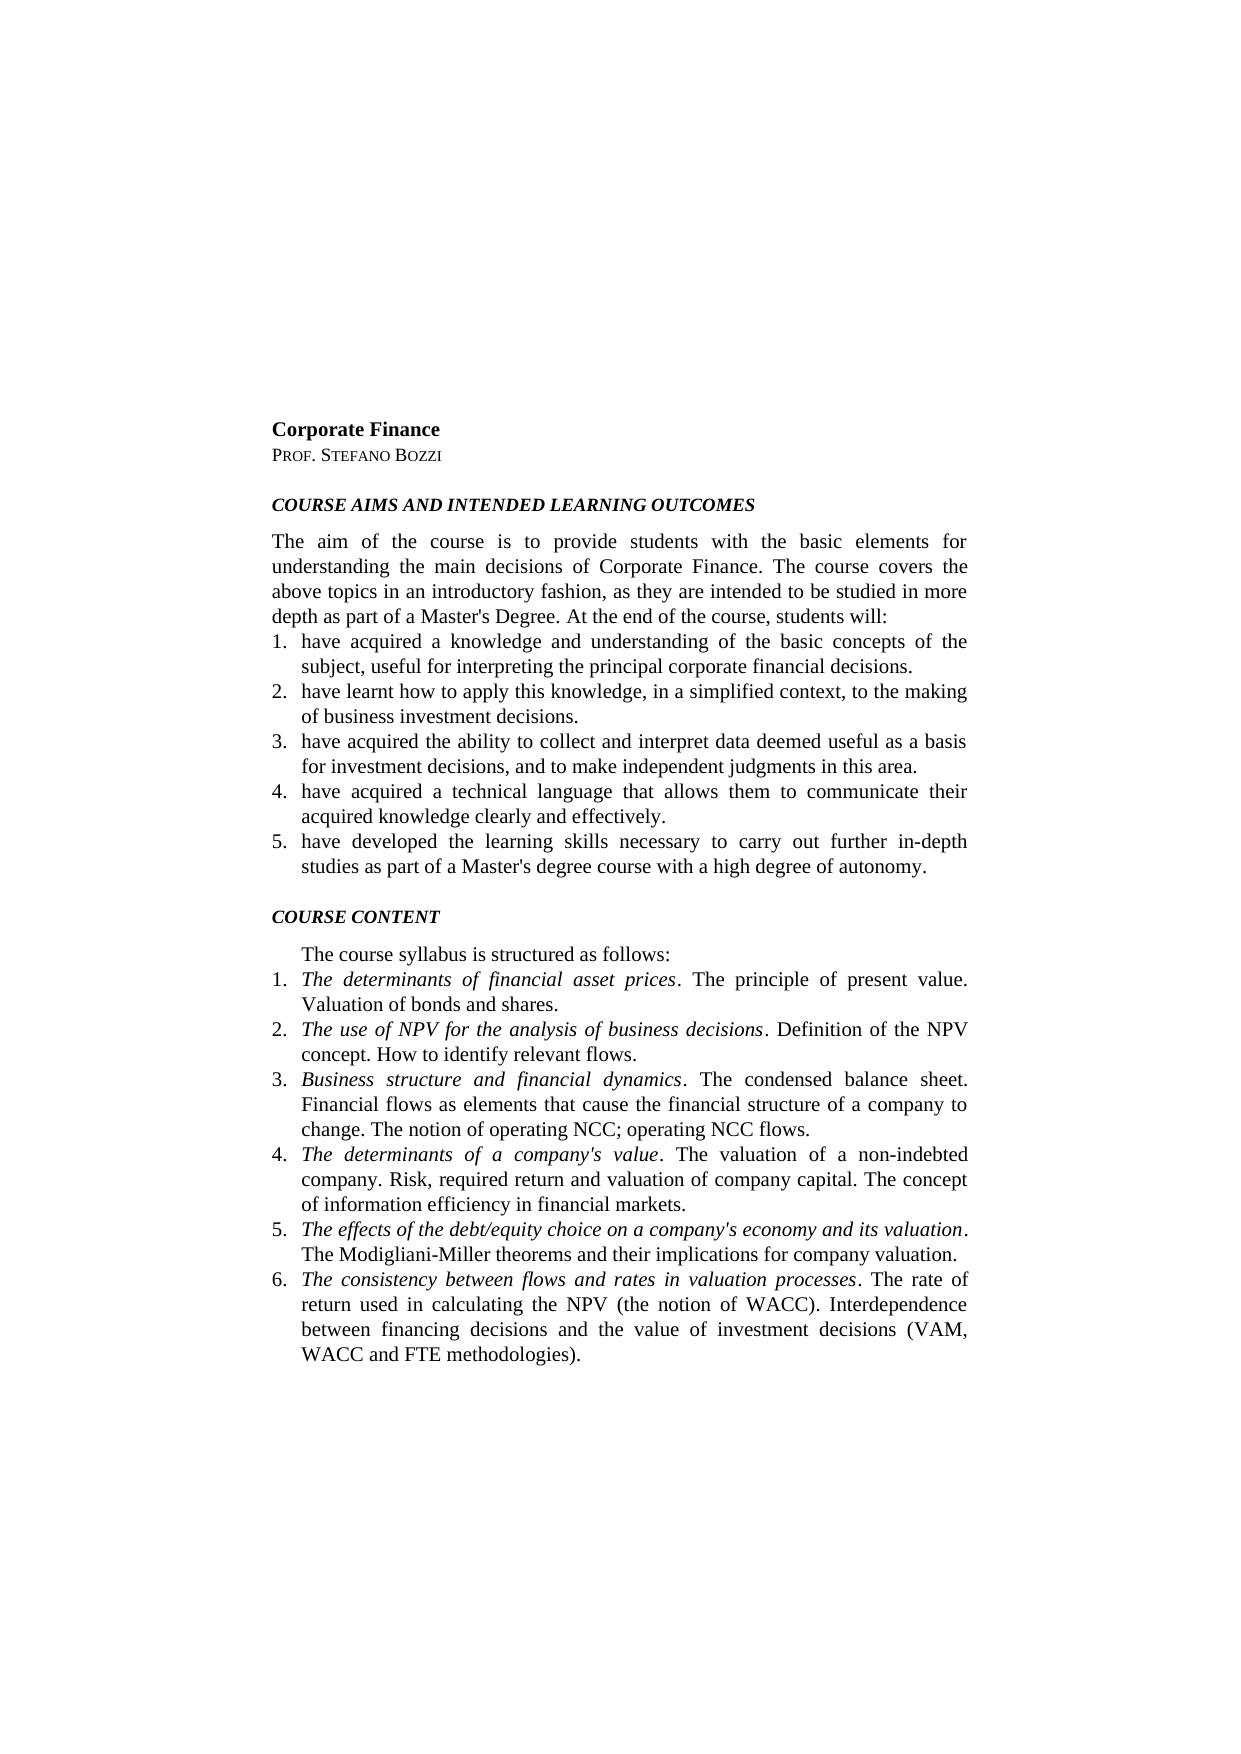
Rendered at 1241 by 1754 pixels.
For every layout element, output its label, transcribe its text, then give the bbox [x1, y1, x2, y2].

text 1. have acquired a knowledge and understanding of the basic concepts of the subject, useful for interpreting the principal corporate financial decisions. [272, 629, 968, 679]
text 1. The determinants of financial asset prices. The principle of present value. Valuation of bonds and shares. [272, 966, 968, 1016]
text 5. The effects of the debt/equity choice on a company's economy and its valuation. The Modigliani-Miller theorems and their implications for company valuation. [272, 1216, 968, 1266]
text 6. The consistency between flows and rates in valuation processes. The rate of return used in calculating the NPV (the notion of WACC). Interdependence between financing decisions and the value of investment decisions (VAM, WACC and FTE methodologies). [272, 1266, 968, 1366]
text 2. The use of NPV for the analysis of business decisions. Definition of the NPV concept. How to identify relevant flows. [272, 1016, 968, 1066]
text 4. have acquired a technical language that allows them to communicate their acquired knowledge clearly and effectively. [272, 779, 968, 829]
text Corporate Finance [272, 416, 968, 441]
text COURSE AIMS AND INTENDED LEARNING OUTCOMES [272, 491, 968, 516]
text 3. have acquired the ability to collect and interpret data deemed useful as a basis for investment decisions, and to make independent judgments in this area. [272, 729, 968, 779]
subtitle Prof. Stefano Bozzi [272, 441, 968, 466]
text 3. Business structure and financial dynamics. The condensed balance sheet. Financial flows as elements that cause the financial structure of a company to change. The notion of operating NCC; operating NCC flows. [272, 1066, 968, 1141]
text 4. The determinants of a company's value. The valuation of a non-indebted company. Risk, required return and valuation of company capital. The concept of information efficiency in financial markets. [272, 1141, 968, 1216]
text The aim of the course is to provide students with the basic elements for understanding the main decisions of Corporate Finance. The course covers the above topics in an introductory fashion, as they are intended to be studied in more depth as part of a Master's Degree. At the end of the course, students will: [272, 529, 968, 629]
text COURSE CONTENT [272, 904, 968, 929]
text 5. have developed the learning skills necessary to carry out further in-depth studies as part of a Master's degree course with a high degree of autonomy. [272, 829, 968, 879]
text 2. have learnt how to apply this knowledge, in a simplified context, to the making of business investment decisions. [272, 679, 968, 729]
text The course syllabus is structured as follows: [272, 941, 968, 966]
